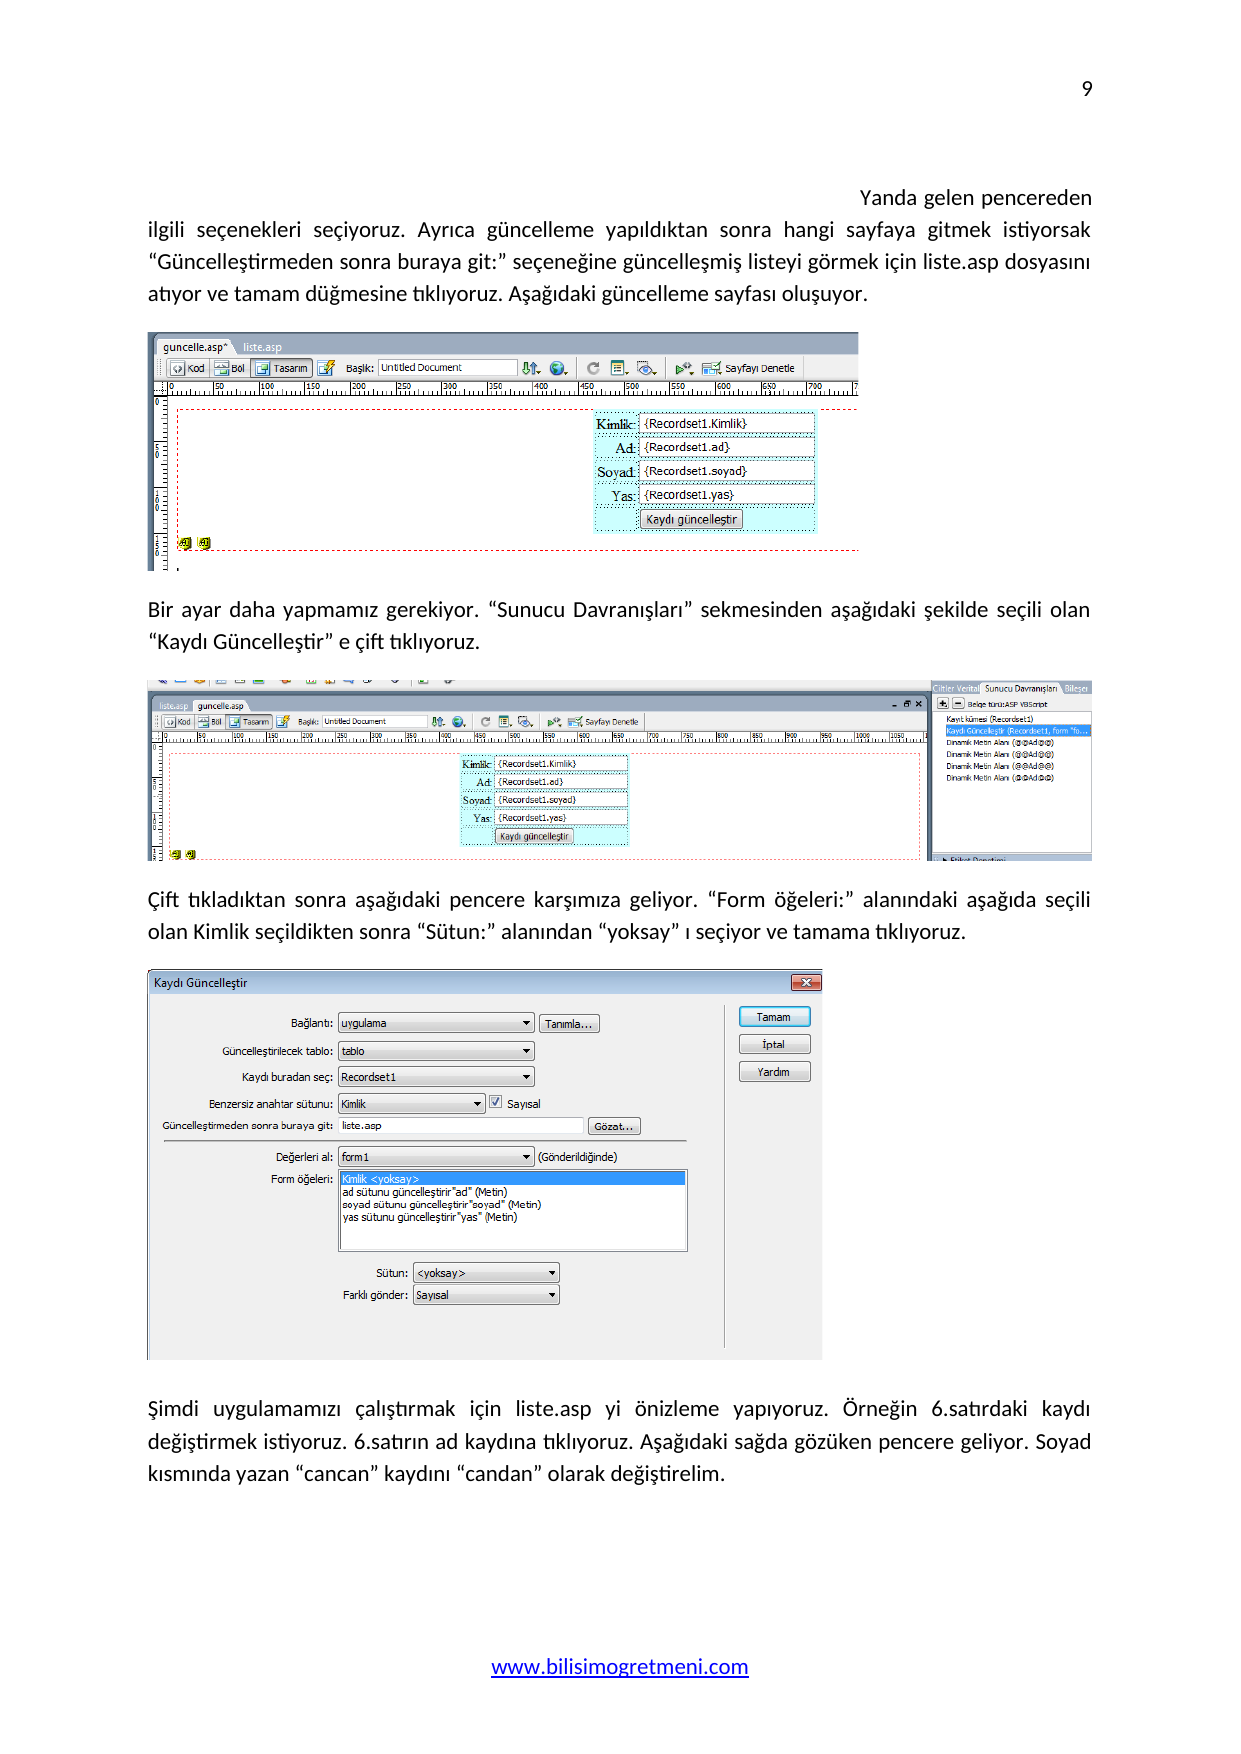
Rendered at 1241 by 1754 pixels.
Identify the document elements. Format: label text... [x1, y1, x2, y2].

text Çift tıkladıktan sonra aşağıdaki pencere karşımıza geliyor. “Form öğeleri:” alanındaki aşağıda seçili olan Kimlik seçildikten sonra “Sütun:” alanından “yoksay” ı seçiyor ve tamama tıklıyoruz. [148, 885, 1093, 945]
picture [147, 332, 859, 571]
text Bir ayar daha yapmamız gerekiyor. “Sunucu Davranışları” sekmesinden aşağıdaki şekilde seçili olan “Kaydı Güncelleştir” e çift tıklıyoruz. [148, 595, 1093, 655]
picture [147, 680, 1092, 861]
text Şimdi uygulamamızı çalıştırmak için liste.asp yi önizleme yapıyoruz. Örneğin 6.satırdaki kaydı değiştirmek istiyoruz. 6.satırın ad kaydına tıklıyoruz. Aşağıdaki sağda gözüken pencere geliyor. Soyad kısmında yazan “cancan” kaydını “candan” olarak değiştirelim. [148, 1394, 1093, 1487]
picture [147, 969, 822, 1360]
text Yanda gelen pencereden ilgili seçenekleri seçiyoruz. Ayrıca güncelleme yapıldıktan sonra hangi sayfaya gitmek istiyorsak “Güncelleştirmeden sonra buraya git:” seçeneğine güncelleşmiş listeyi görmek için liste.asp dosyasını atıyor ve tamam düğmesine tıklıyoruz. Aşağıdaki güncelleme sayfası oluşuyor. [148, 183, 1093, 307]
